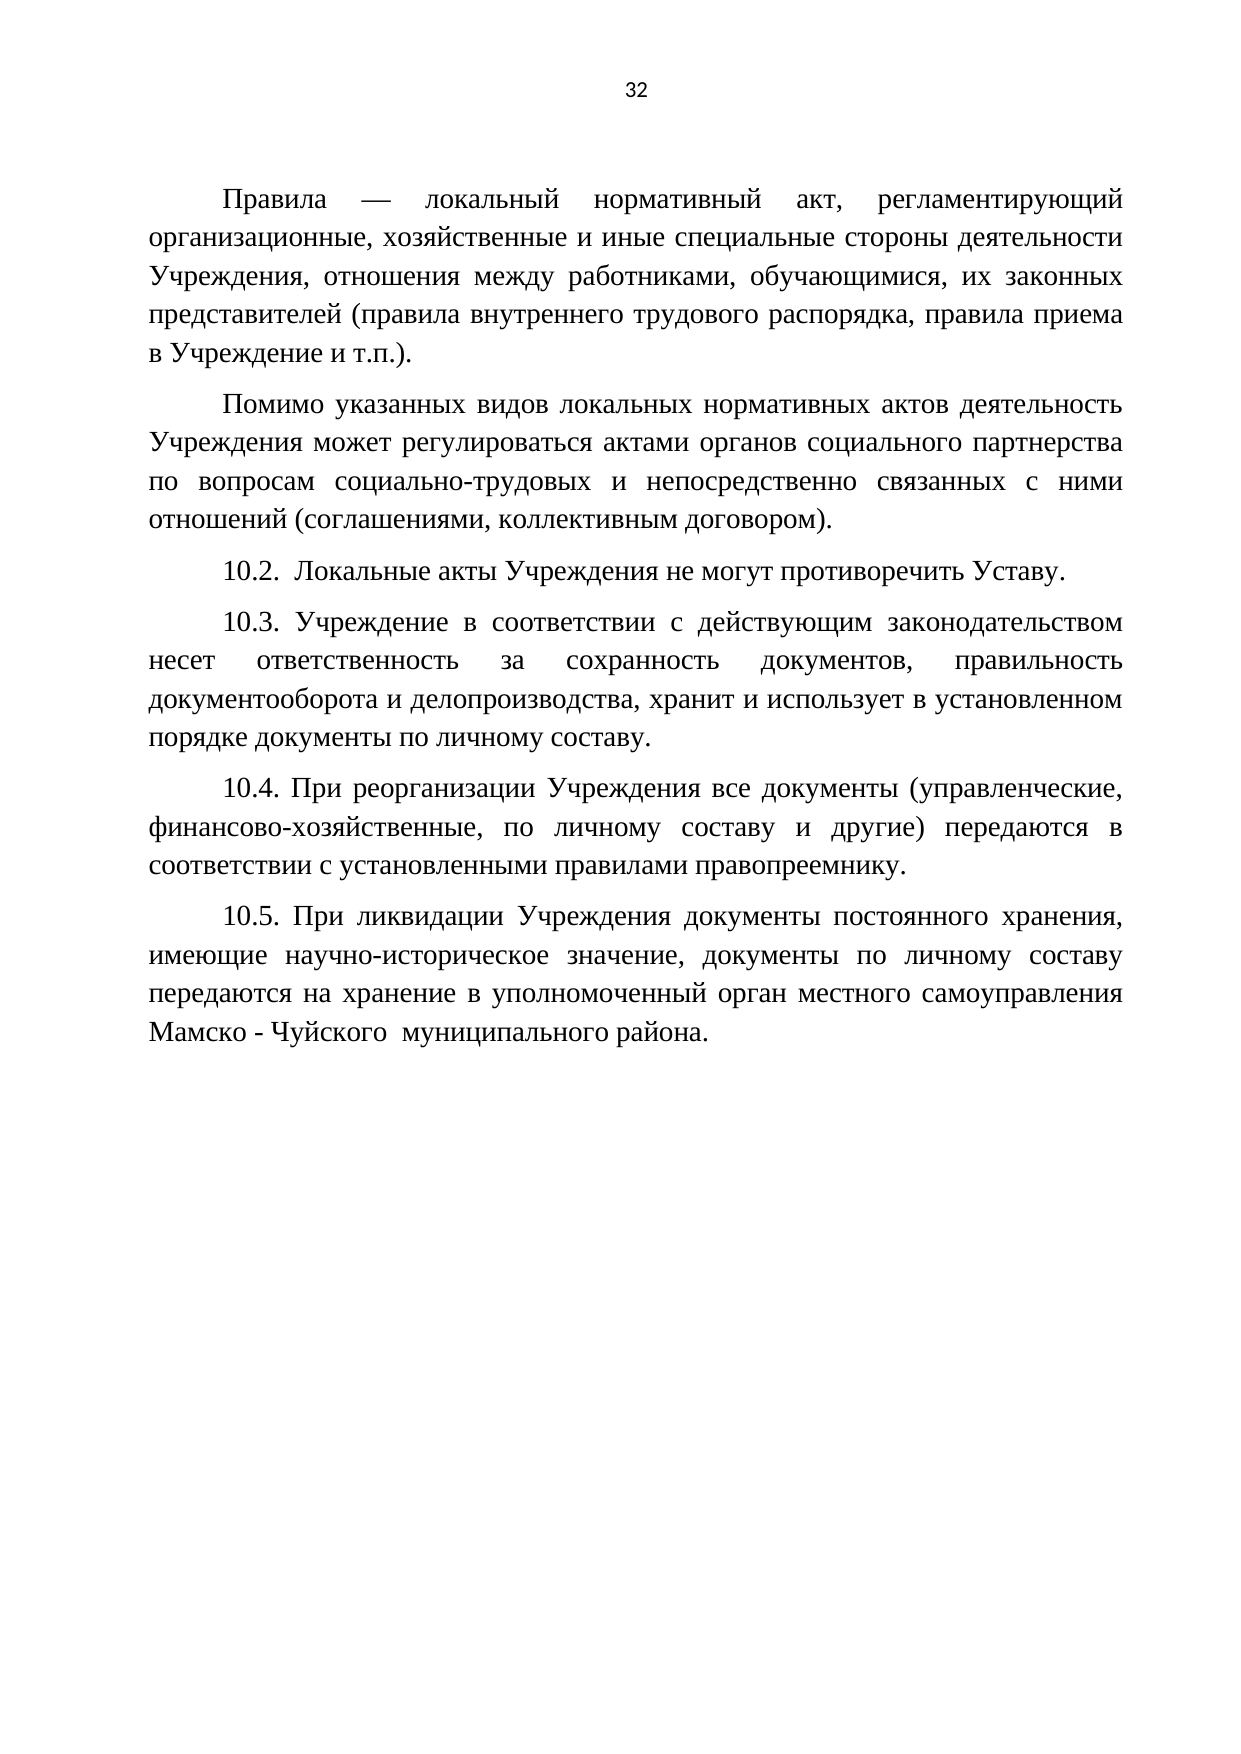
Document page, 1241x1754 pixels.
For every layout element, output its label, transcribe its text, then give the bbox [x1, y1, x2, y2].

text Помимо указанных видов локальных нормативных актов деятельность Учреждения может регулироваться актами органов социального партнерства по вопросам социально-трудовых и непосредственно связанных с ними отношений (соглашениями, коллективным договором). [148, 386, 1123, 535]
text Правила — локальный нормативный акт, регламентирующий организационные, хозяйственные и иные специальные стороны деятельности Учреждения, отношения между работниками, обучающимися, их законных представителей (правила внутреннего трудового распорядка, правила приема в Учреждение и т.п.). [148, 181, 1123, 368]
text 10.2. Локальные акты Учреждения не могут противоречить Уставу. [148, 553, 1123, 586]
text 10.5. При ликвидации Учреждения документы постоянного хранения, имеющие научно-историческое значение, документы по личному составу передаются на хранение в уполномоченный орган местного самоуправления Мамско - Чуйского муниципального района. [148, 898, 1123, 1048]
text 10.3. Учреждение в соответствии с действующим законодательством несет ответственность за сохранность документов, правильность документооборота и делопроизводства, хранит и использует в установленном порядке документы по личному составу. [148, 604, 1123, 753]
text 10.4. При реорганизации Учреждения все документы (управленческие, финансово-хозяйственные, по личному составу и другие) передаются в соответствии с установленными правилами правопреемнику. [148, 770, 1123, 881]
